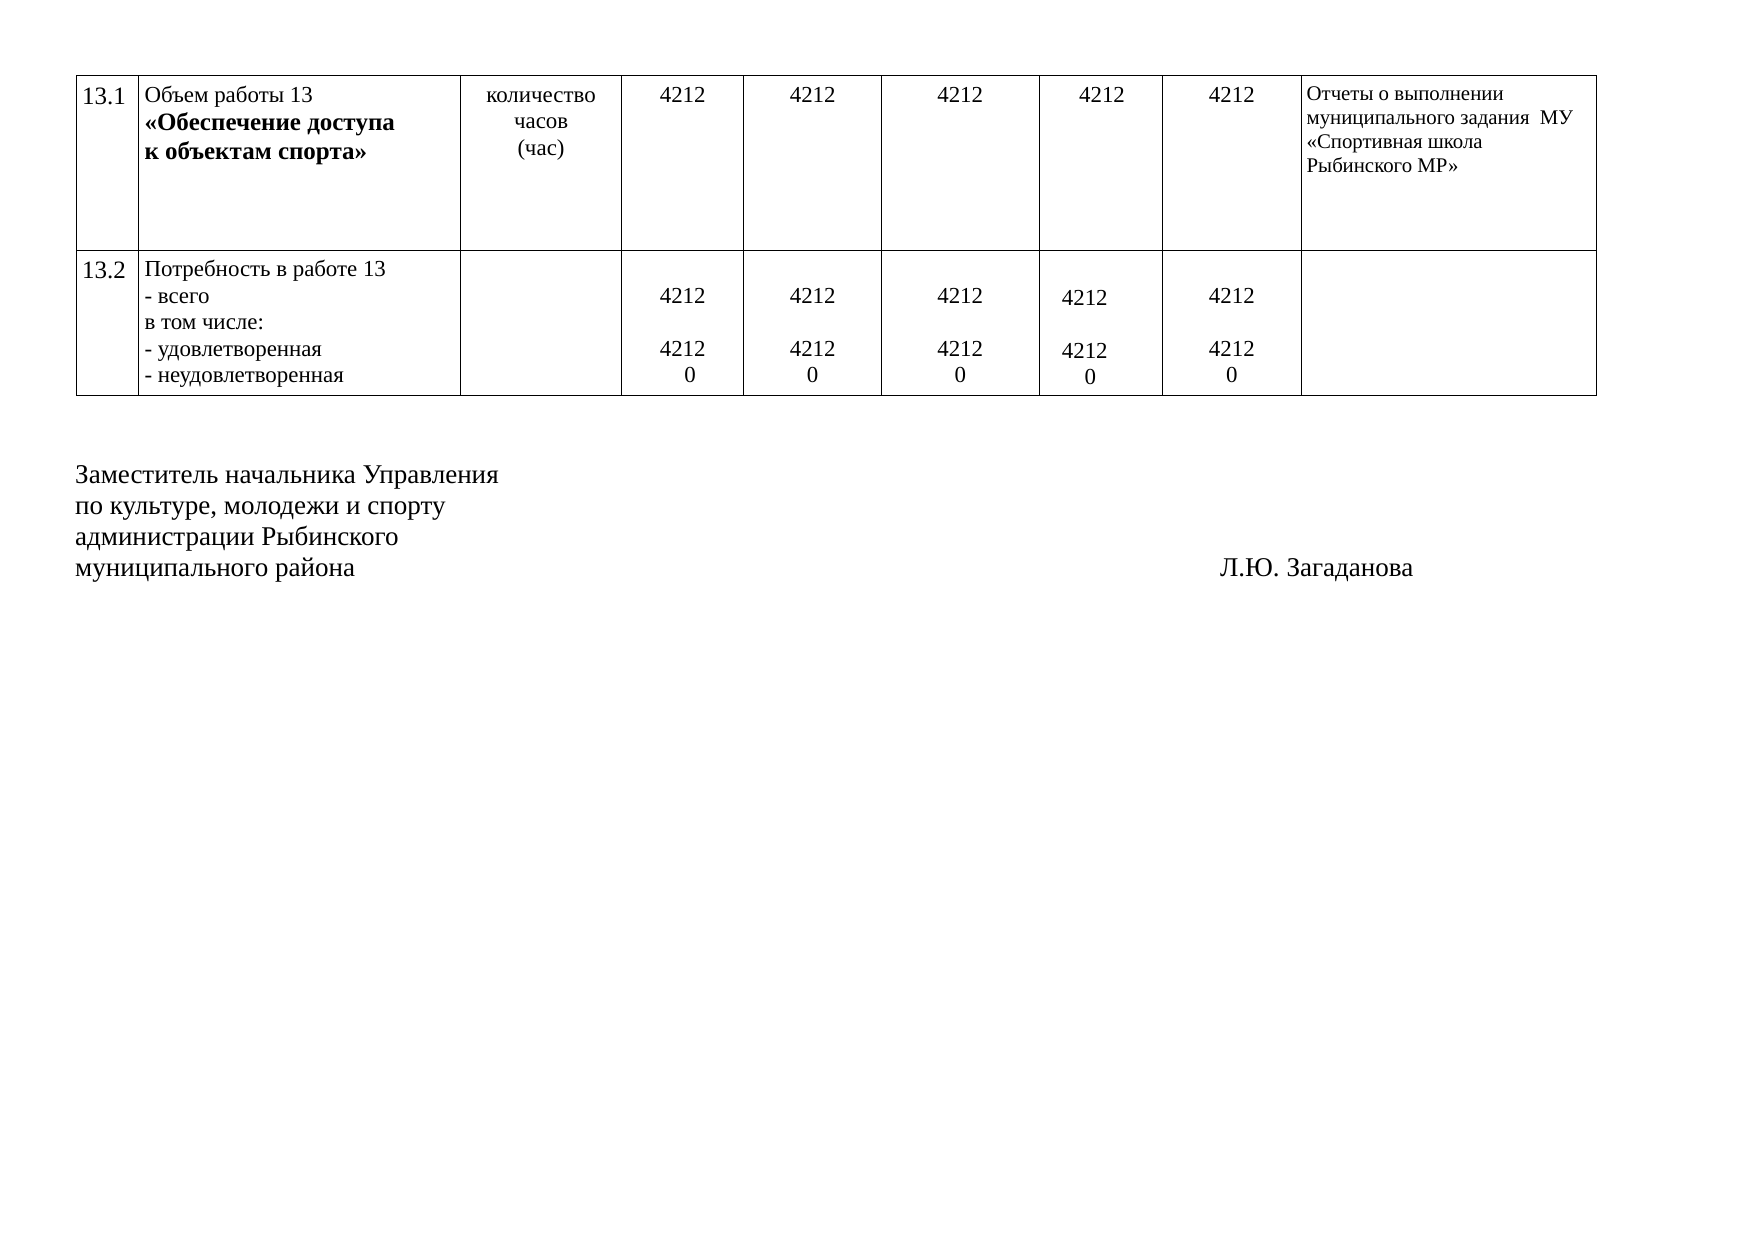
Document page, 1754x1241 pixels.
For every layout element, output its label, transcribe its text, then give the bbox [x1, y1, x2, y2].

table_cell Объем работы 13 «Обеспечение доступа к объектам спорта» [139, 76, 460, 249]
table_cell 4212 [1040, 76, 1162, 249]
table_cell 13.2 [77, 251, 138, 395]
text администрации Рыбинского [75, 520, 1679, 551]
table_cell 4212 4212 0 [744, 251, 881, 395]
text по культуре, молодежи и спорту [75, 489, 1679, 520]
table_cell 4212 [882, 76, 1039, 249]
table_cell 4212 4212 0 [622, 251, 743, 395]
table_cell Потребность в работе 13 - всего в том числе: - удовлетворенная - неудовлетворенная [139, 251, 460, 395]
table_cell 4212 [1163, 76, 1301, 249]
table_cell [461, 251, 621, 395]
table_cell 13.1 [77, 76, 138, 249]
table_cell количество часов (час) [461, 76, 621, 249]
table_cell 4212 [744, 76, 881, 249]
table_cell 4212 4212 0 [1163, 251, 1301, 395]
table_cell 4212 [622, 76, 743, 249]
table_cell Отчеты о выполнении муниципального задания МУ «Спортивная школа Рыбинского МР» [1302, 76, 1596, 249]
text Заместитель начальника Управления [75, 458, 1679, 489]
text муниципального района Л.Ю. Загаданова [75, 551, 1679, 582]
table_cell 4212 4212 0 [1040, 251, 1162, 395]
table_cell [1302, 251, 1596, 395]
table_cell 4212 4212 0 [882, 251, 1039, 395]
